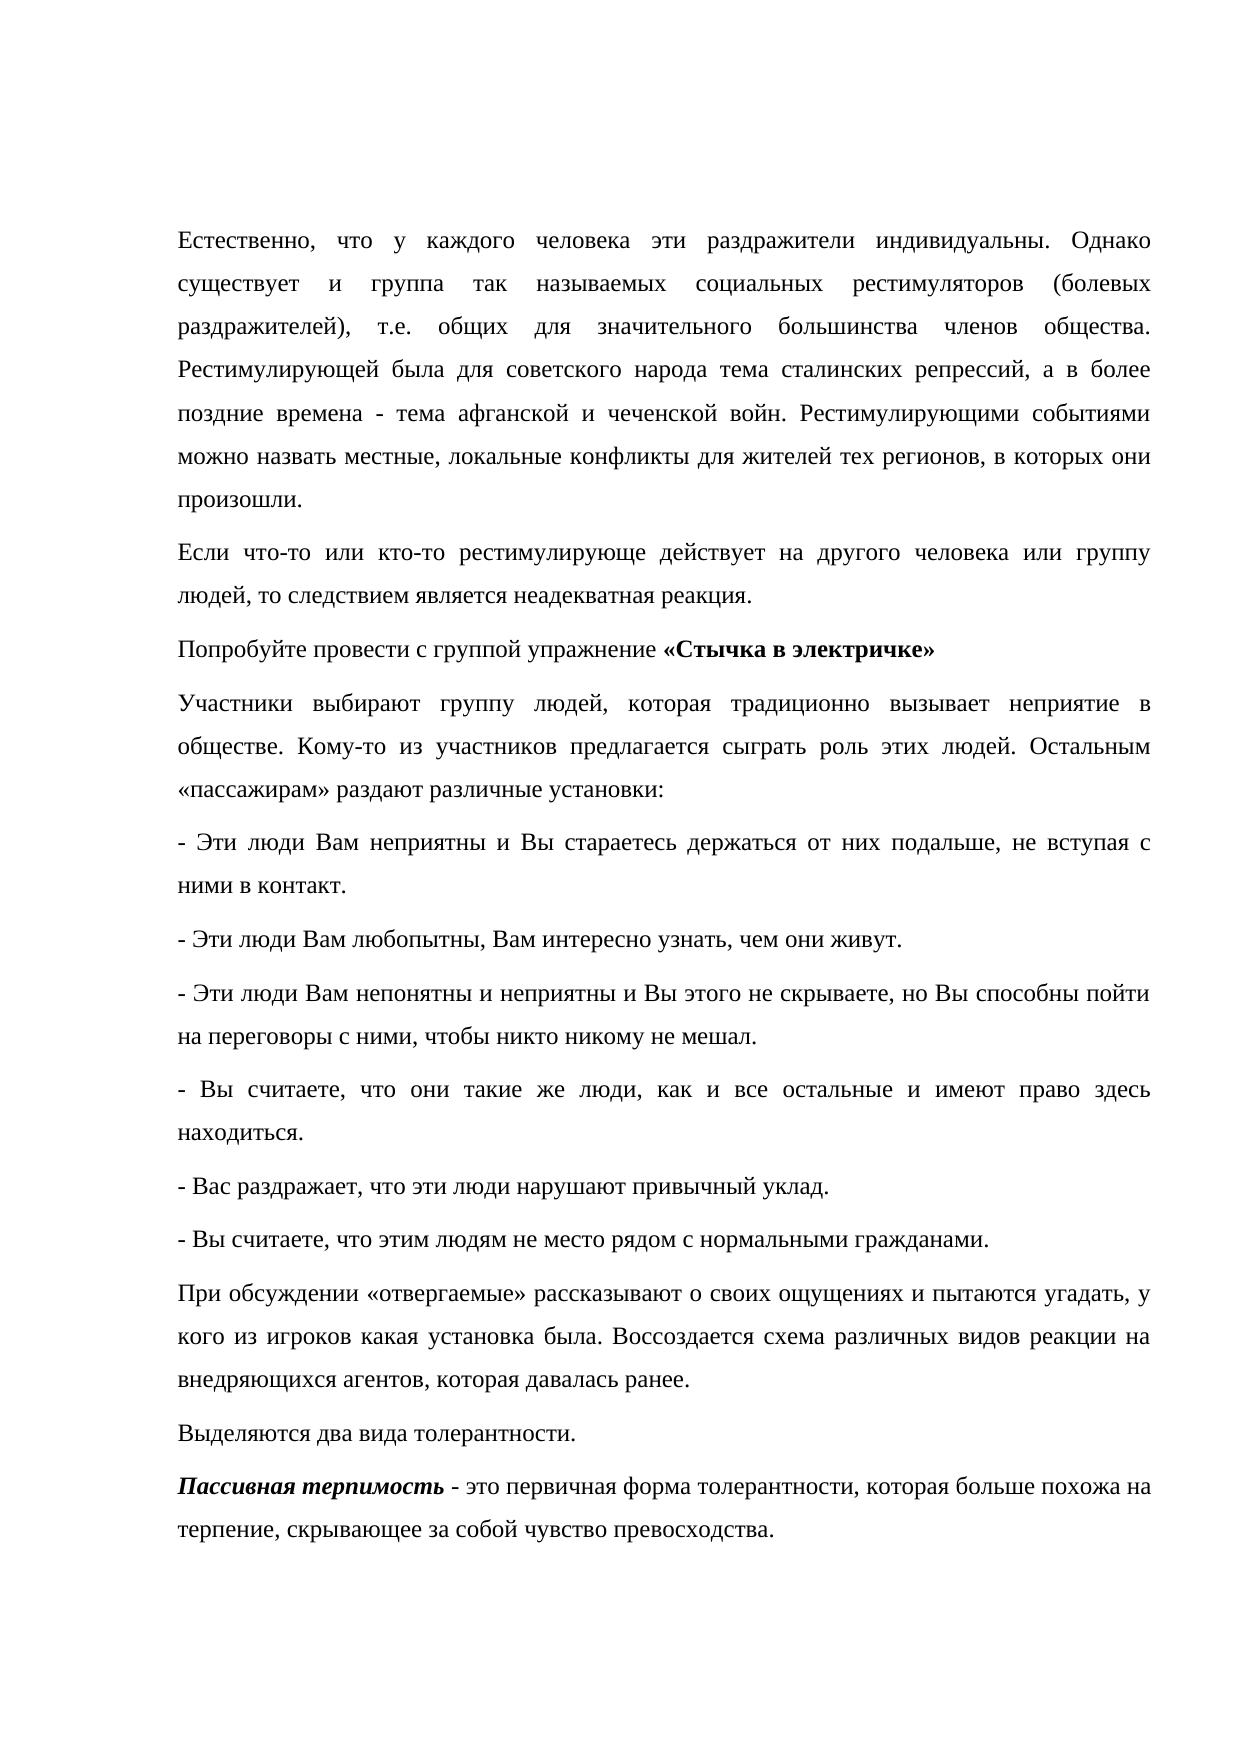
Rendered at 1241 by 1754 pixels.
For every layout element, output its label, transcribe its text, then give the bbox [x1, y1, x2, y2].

text - Вы считаете, что этим людям не место рядом с нормальными гражданами. [177, 1224, 1152, 1253]
text Если что-то или кто-то рестимулирующе действует на другого человека или группу людей, то следствием является неадекватная реакция. [177, 537, 1152, 609]
text - Эти люди Вам неприятны и Вы стараетесь держаться от них подальше, не вступая с ними в контакт. [177, 827, 1152, 899]
text - Вас раздражает, что эти люди нарушают привычный уклад. [177, 1171, 1152, 1200]
text Естественно, что у каждого человека эти раздражители индивидуальны. Однако существует и группа так называемых социальных рестимуляторов (болевых раздражителей), т.е. общих для значительного большинства членов общества. Рестимулирующей была для советского народа тема сталинских репрессий, а в более поздние времена - тема афганской и чеченской войн. Рестимулирующими событиями можно назвать местные, локальные конфликты для жителей тех регионов, в которых они произошли. [177, 225, 1152, 513]
text Пассивная терпимость - это первичная форма толерантности, которая больше похожа на терпение, скрывающее за собой чувство превосходства. [177, 1471, 1152, 1543]
text Попробуйте провести с группой упражнение «Стычка в электричке» [177, 634, 1152, 663]
text При обсуждении «отвергаемые» рассказывают о своих ощущениях и пытаются угадать, у кого из игроков какая установка была. Воссоздается схема различных видов реакции на внедряющихся агентов, которая давалась ранее. [177, 1278, 1152, 1393]
text Участники выбирают группу людей, которая традиционно вызывает неприятие в обществе. Кому-то из участников предлагается сыграть роль этих людей. Остальным «пассажирам» раздают различные установки: [177, 688, 1152, 803]
text - Эти люди Вам любопытны, Вам интересно узнать, чем они живут. [177, 924, 1152, 953]
text - Вы считаете, что они такие же люди, как и все остальные и имеют право здесь находиться. [177, 1074, 1152, 1146]
text Выделяются два вида толерантности. [177, 1418, 1152, 1447]
text - Эти люди Вам непонятны и неприятны и Вы этого не скрываете, но Вы способны пойти на переговоры с ними, чтобы никто никому не мешал. [177, 978, 1152, 1049]
